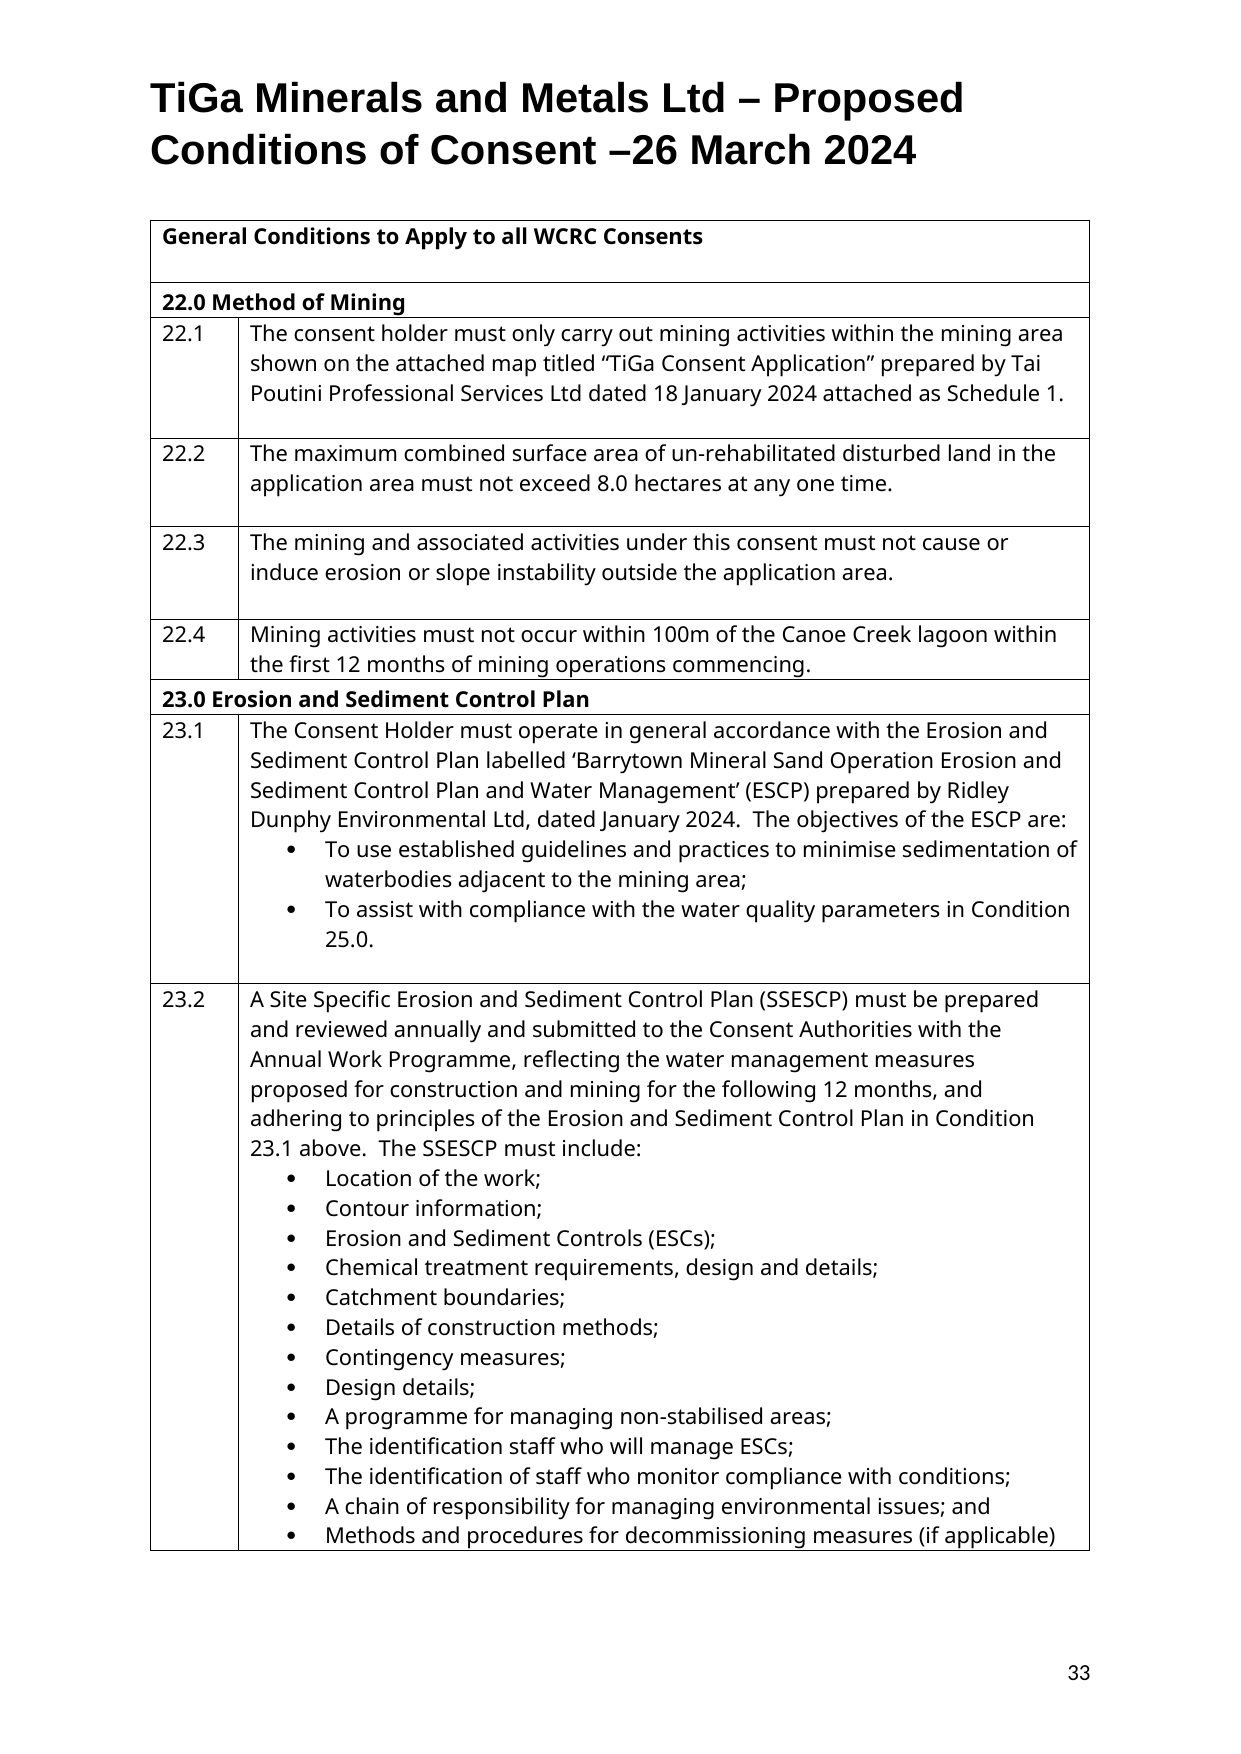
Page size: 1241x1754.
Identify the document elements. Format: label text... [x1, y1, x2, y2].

table_cell 22.2 [151, 439, 238, 526]
table_cell The maximum combined surface area of un-rehabilitated disturbed land in the application area must not exceed 8.0 hectares at any one time. [239, 439, 1089, 526]
table_cell The Consent Holder must operate in general accordance with the Erosion and Sediment Control Plan labelled ‘Barrytown Mineral Sand Operation Erosion and Sediment Control Plan and Water Management’ (ESCP) prepared by Ridley Dunphy Environmental Ltd, dated January 2024. The objectives of the ESCP are: To use established guidelines and practices to minimise sedimentation of waterbodies adjacent to the mining area; To assist with compliance with the water quality parameters in Condition 25.0. [239, 715, 1089, 983]
table_cell 22.0 Method of Mining [151, 283, 1089, 317]
table_cell 22.1 [151, 318, 238, 437]
table_cell 22.4 [151, 620, 238, 679]
table_cell Mining activities must not occur within 100m of the Canoe Creek lagoon within the first 12 months of mining operations commencing. [239, 620, 1089, 679]
table_header General Conditions to Apply to all WCRC Consents [151, 221, 1089, 282]
table_cell 23.0 Erosion and Sediment Control Plan [151, 680, 1089, 714]
table_cell The mining and associated activities under this consent must not cause or induce erosion or slope instability outside the application area. [239, 527, 1089, 618]
table_cell 23.1 [151, 715, 238, 983]
table_cell 22.3 [151, 527, 238, 618]
table_cell A Site Specific Erosion and Sediment Control Plan (SSESCP) must be prepared and reviewed annually and submitted to the Consent Authorities with the Annual Work Programme, reflecting the water management measures proposed for construction and mining for the following 12 months, and adhering to principles of the Erosion and Sediment Control Plan in Condition 23.1 above. The SSESCP must include: Location of the work; Contour information; Erosion and Sediment Controls (ESCs); Chemical treatment requirements, design and details; Catchment boundaries; Details of construction methods; Contingency measures; Design details; A programme for managing non-stabilised areas; The identification staff who will manage ESCs; The identification of staff who monitor compliance with conditions; A chain of responsibility for managing environmental issues; and Methods and procedures for decommissioning measures (if applicable) [239, 984, 1089, 1550]
table_cell 23.2 [151, 984, 238, 1550]
table_cell The consent holder must only carry out mining activities within the mining area shown on the attached map titled “TiGa Consent Application” prepared by Tai Poutini Professional Services Ltd dated 18 January 2024 attached as Schedule 1. [239, 318, 1089, 437]
